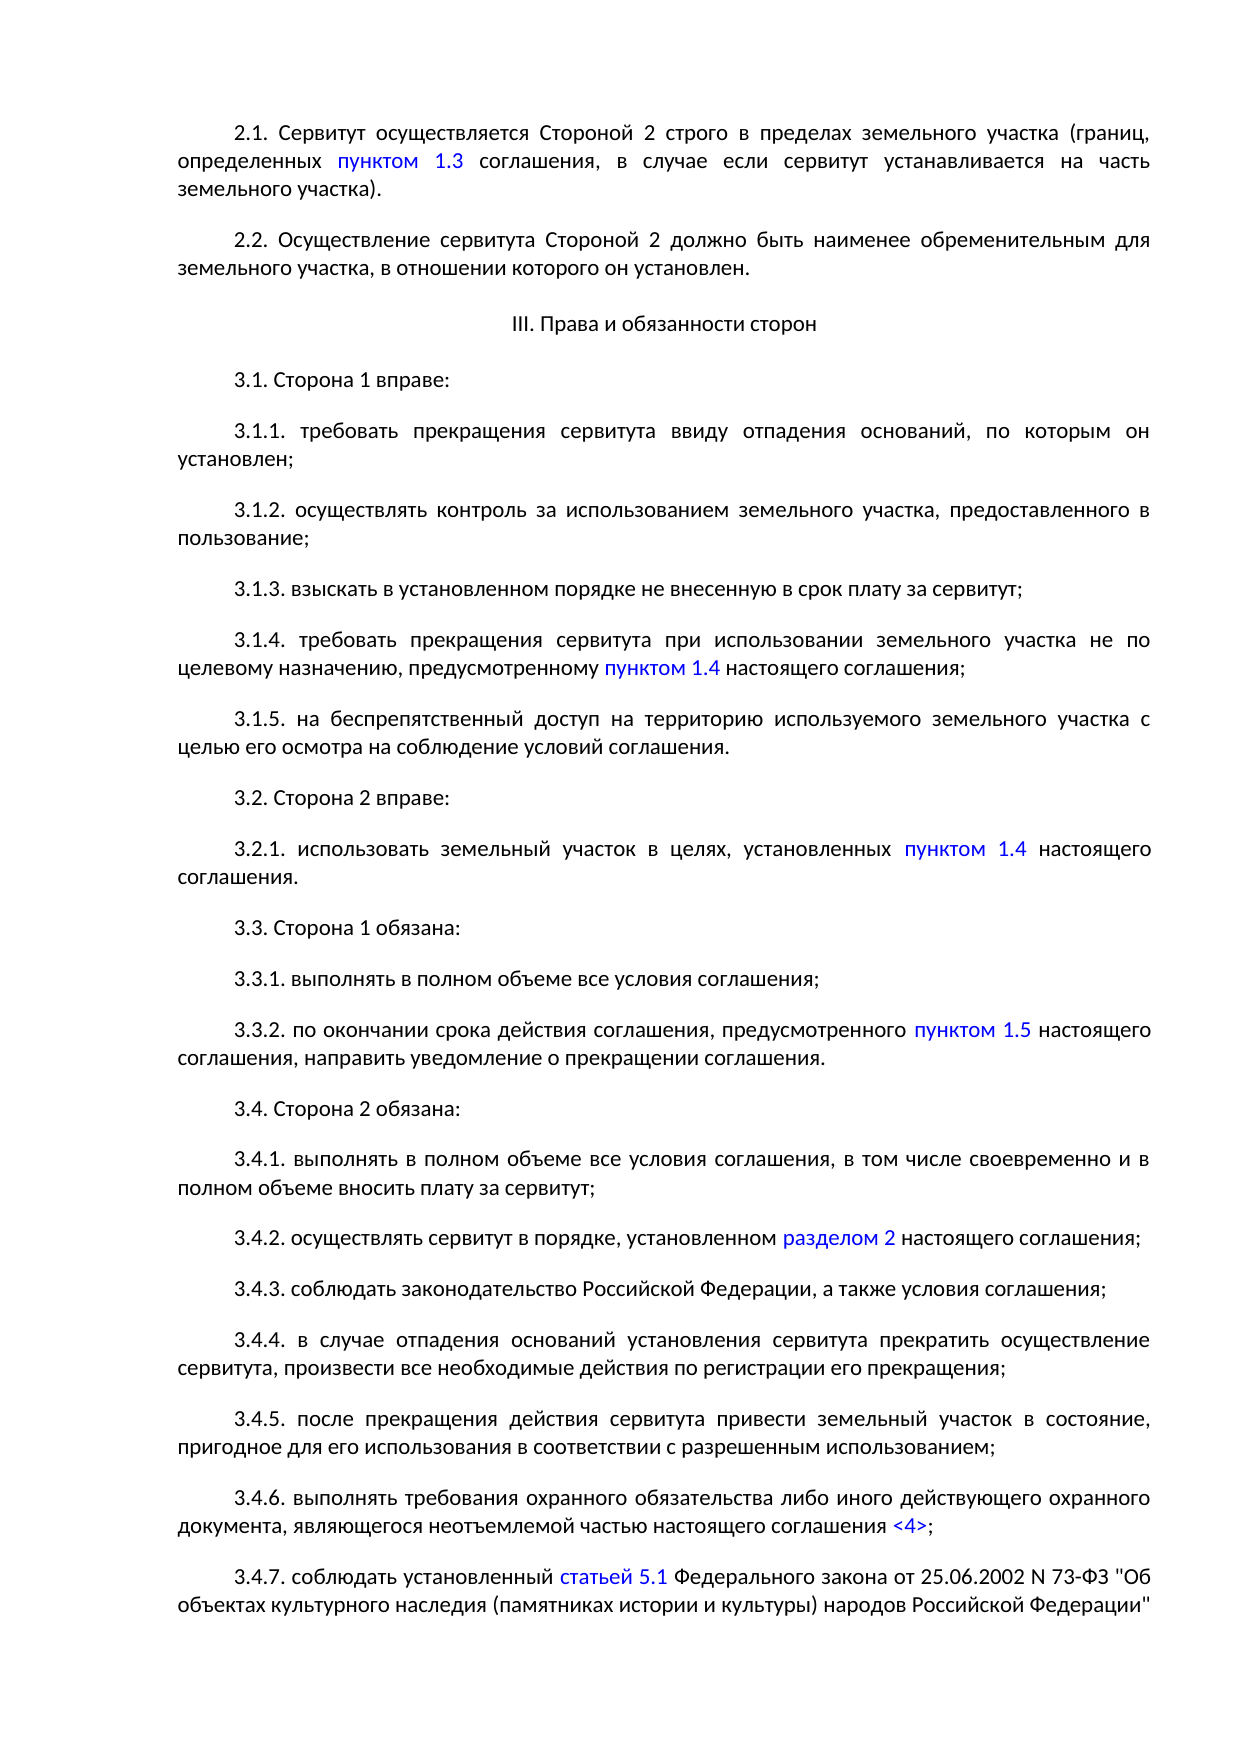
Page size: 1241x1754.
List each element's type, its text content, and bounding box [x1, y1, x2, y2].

text 3.4.4. в случае отпадения оснований установления сервитута прекратить осуществление сервитута, произвести все необходимые действия по регистрации его прекращения; [177, 1325, 1152, 1381]
text 3.1.3. взыскать в установленном порядке не внесенную в срок плату за сервитут; [177, 574, 1152, 602]
text 3.1.4. требовать прекращения сервитута при использовании земельного участка не по целевому назначению, предусмотренному пунктом 1.4 настоящего соглашения; [177, 625, 1152, 681]
text 3.1.2. осуществлять контроль за использованием земельного участка, предоставленного в пользование; [177, 495, 1152, 551]
text 3.2.1. использовать земельный участок в целях, установленных пунктом 1.4 настоящего соглашения. [177, 834, 1152, 890]
text 3.1. Сторона 1 вправе: [177, 365, 1152, 393]
text 2.2. Осуществление сервитута Стороной 2 должно быть наименее обременительным для земельного участка, в отношении которого он установлен. [177, 225, 1152, 281]
text 3.4.6. выполнять требования охранного обязательства либо иного действующего охранного документа, являющегося неотъемлемой частью настоящего соглашения <4>; [177, 1483, 1152, 1539]
text 3.3. Сторона 1 обязана: [177, 913, 1152, 941]
text 3.1.1. требовать прекращения сервитута ввиду отпадения оснований, по которым он установлен; [177, 416, 1152, 472]
text III. Права и обязанности сторон [177, 309, 1152, 337]
text 3.4. Сторона 2 обязана: [177, 1094, 1152, 1122]
text 3.4.5. после прекращения действия сервитута привести земельный участок в состояние, пригодное для его использования в соответствии с разрешенным использованием; [177, 1404, 1152, 1460]
text 3.3.1. выполнять в полном объеме все условия соглашения; [177, 964, 1152, 992]
text 3.4.1. выполнять в полном объеме все условия соглашения, в том числе своевременно и в полном объеме вносить плату за сервитут; [177, 1144, 1152, 1201]
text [177, 1562, 1152, 1618]
text 2.1. Сервитут осуществляется Стороной 2 строго в пределах земельного участка (границ, определенных пунктом 1.3 соглашения, в случае если сервитут устанавливается на часть земельного участка). [177, 118, 1152, 202]
text 3.4.2. осуществлять сервитут в порядке, установленном разделом 2 настоящего соглашения; [177, 1223, 1152, 1252]
text 3.4.3. соблюдать законодательство Российской Федерации, а также условия соглашения; [177, 1274, 1152, 1302]
text 3.2. Сторона 2 вправе: [177, 783, 1152, 811]
text 3.3.2. по окончании срока действия соглашения, предусмотренного пунктом 1.5 настоящего соглашения, направить уведомление о прекращении соглашения. [177, 1015, 1152, 1071]
text 3.1.5. на беспрепятственный доступ на территорию используемого земельного участка с целью его осмотра на соблюдение условий соглашения. [177, 704, 1152, 760]
